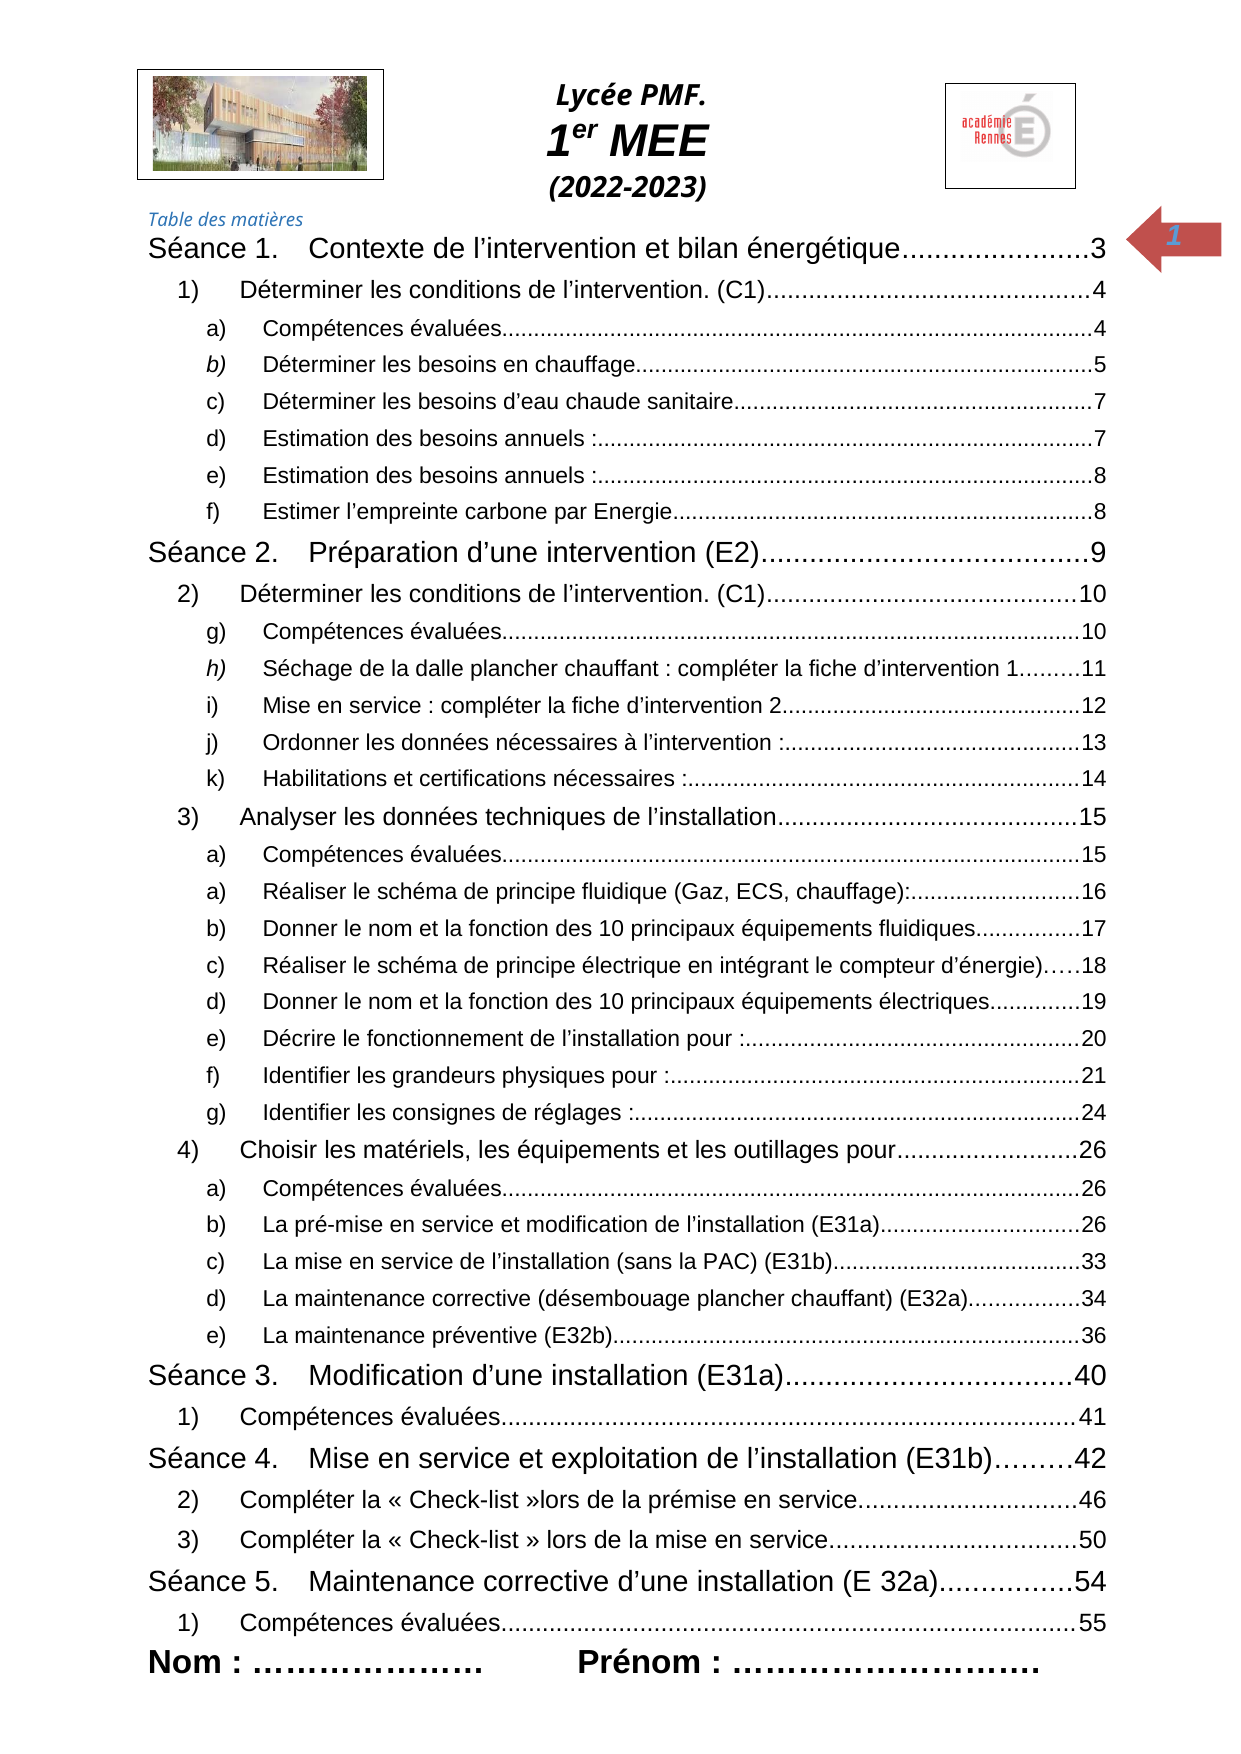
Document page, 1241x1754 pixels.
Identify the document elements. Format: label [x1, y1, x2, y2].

picture [152, 76, 367, 171]
picture [960, 91, 1053, 162]
